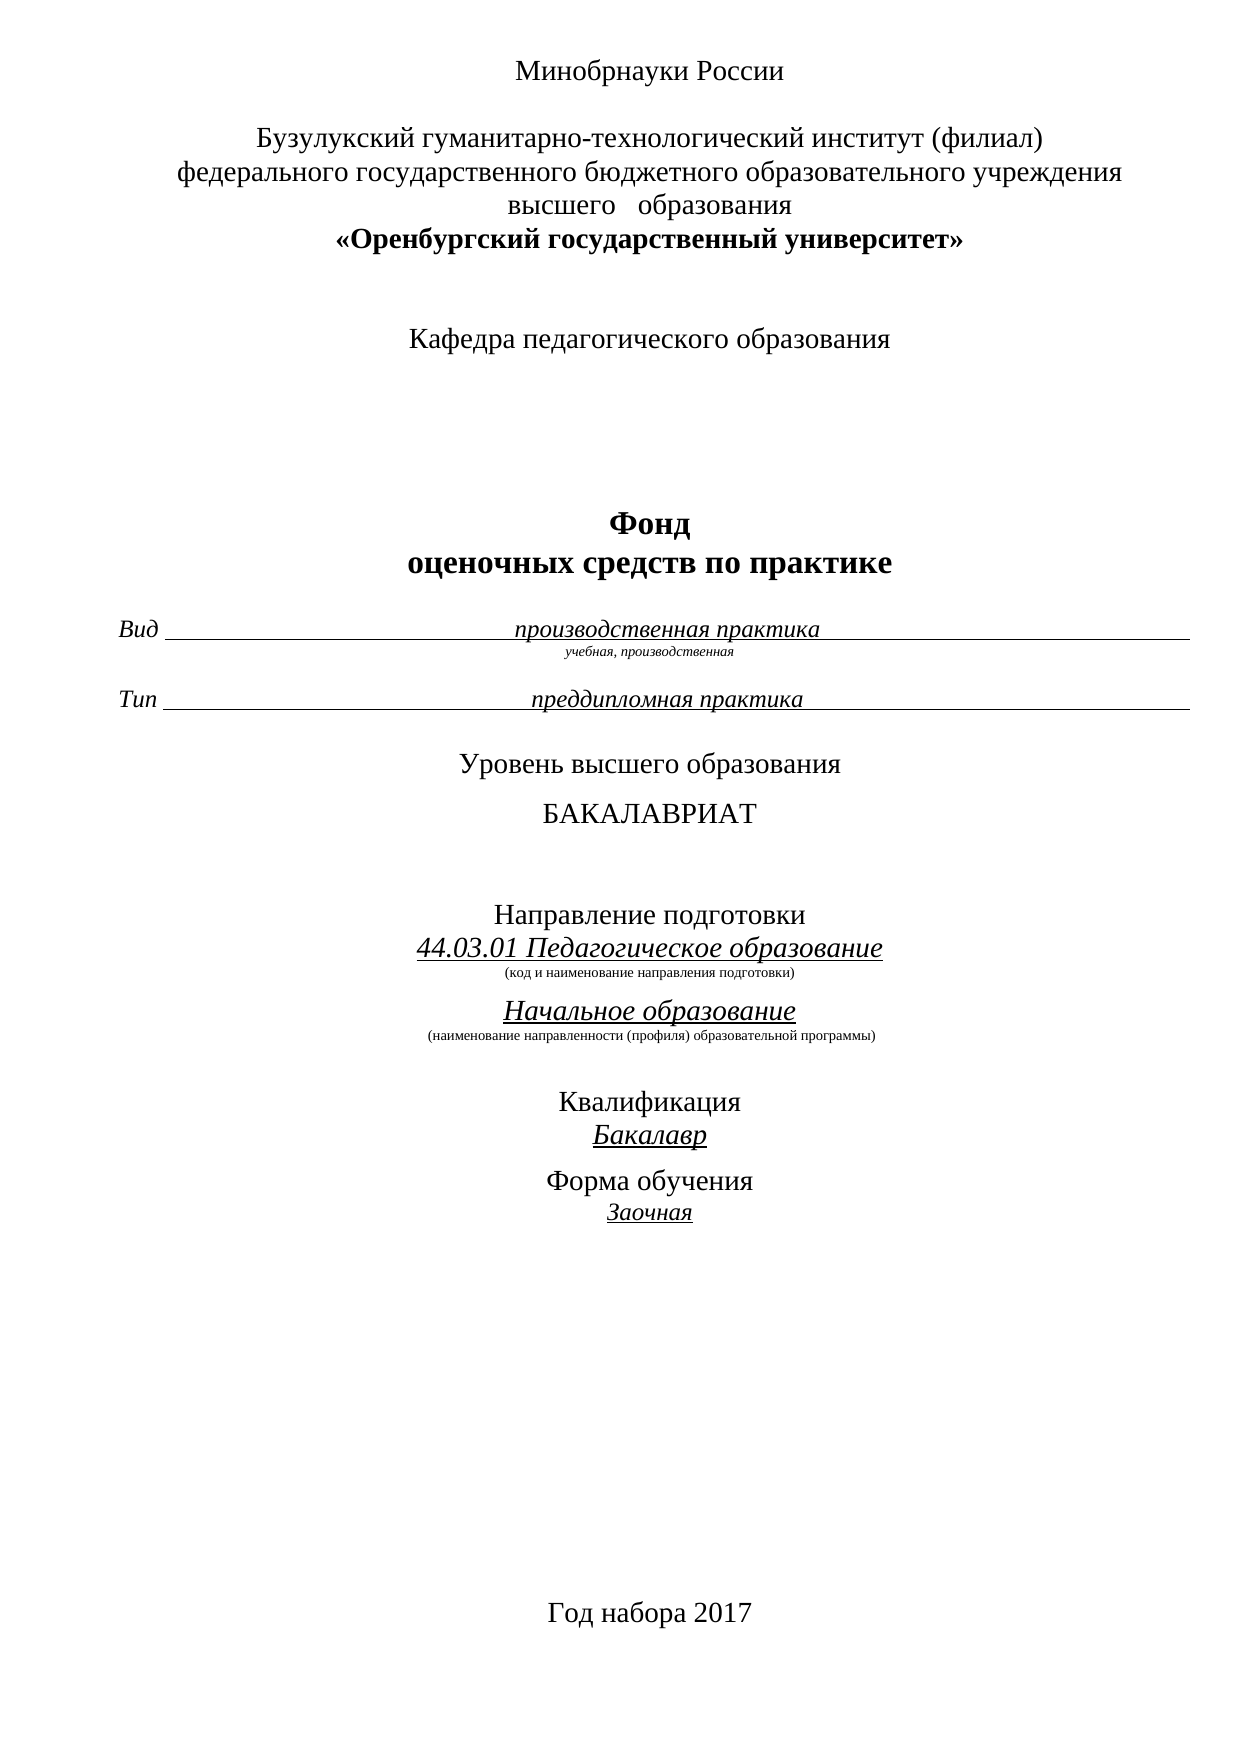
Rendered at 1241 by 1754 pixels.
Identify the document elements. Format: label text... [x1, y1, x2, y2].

text федерального государственного бюджетного образовательного учреждения [118, 154, 1181, 187]
text Тип преддипломная практика [118, 684, 1181, 712]
text Бакалавр [118, 1117, 1181, 1151]
text Форма обучения [118, 1163, 1181, 1197]
text Уровень высшего образования [118, 746, 1181, 779]
text БАКАЛАВРИАТ [118, 796, 1181, 830]
text оценочных средств по практике [118, 542, 1181, 580]
text учебная, производственная [118, 642, 1181, 671]
text Фонд [118, 503, 1181, 542]
text Заочная [118, 1197, 1181, 1226]
text Направление подготовки [118, 897, 1181, 931]
text (код и наименование направления подготовки) [118, 964, 1181, 993]
text Кафедра педагогического образования [118, 321, 1181, 355]
text 44.03.01 Педагогическое образование [118, 931, 1181, 964]
text Квалификация [118, 1084, 1181, 1117]
text «Оренбургский государственный университет» [118, 221, 1181, 254]
text Вид производственная практика [118, 614, 1181, 642]
text Начальное образование [118, 993, 1181, 1026]
text Минобрнауки России [118, 53, 1181, 87]
text высшего образования [118, 187, 1181, 221]
text Бузулукский гуманитарно-технологический институт (филиал) [118, 120, 1181, 154]
text Год набора 2017 [118, 1595, 1181, 1628]
text (наименование направленности (профиля) образовательной программы) [118, 1026, 1181, 1055]
